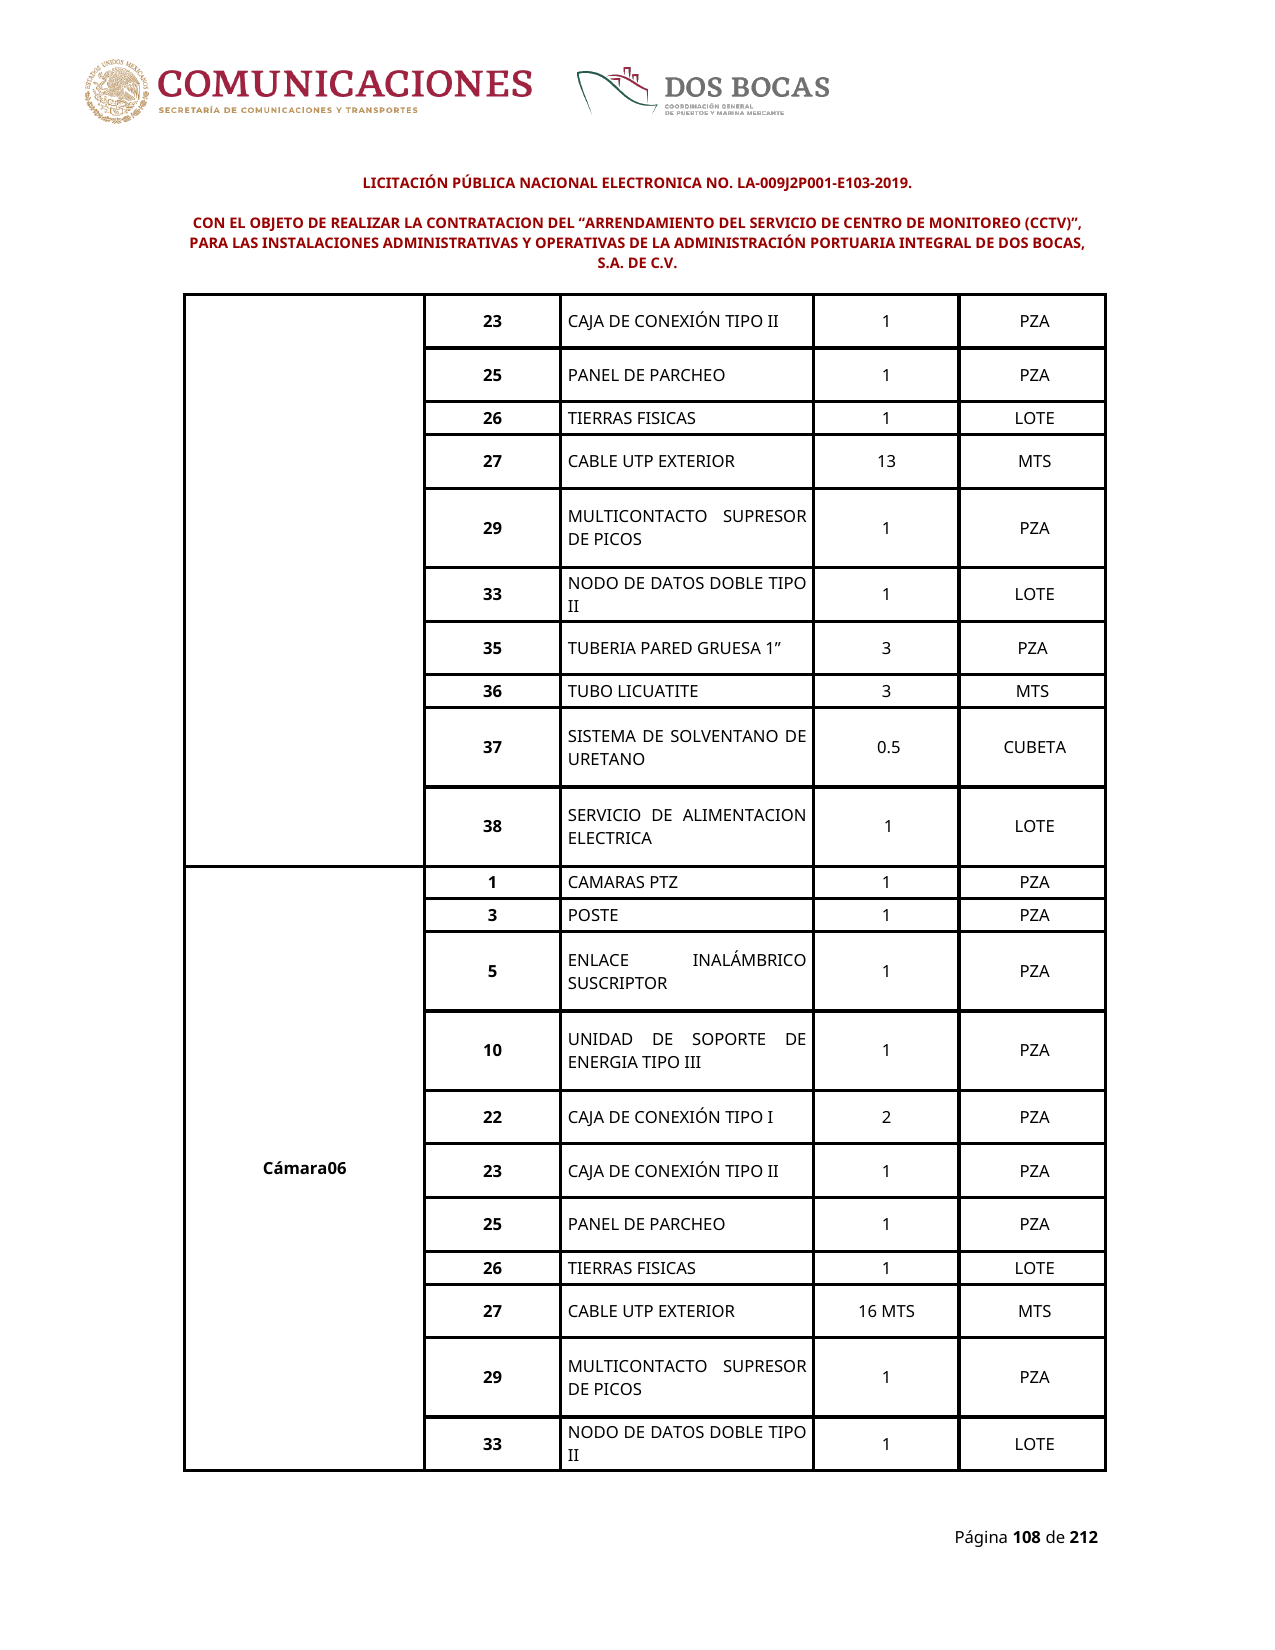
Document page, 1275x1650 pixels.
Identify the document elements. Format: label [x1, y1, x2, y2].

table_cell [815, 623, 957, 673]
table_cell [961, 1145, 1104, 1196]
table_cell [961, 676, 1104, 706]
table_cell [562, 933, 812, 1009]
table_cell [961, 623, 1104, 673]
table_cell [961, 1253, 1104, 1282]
picture [577, 67, 829, 115]
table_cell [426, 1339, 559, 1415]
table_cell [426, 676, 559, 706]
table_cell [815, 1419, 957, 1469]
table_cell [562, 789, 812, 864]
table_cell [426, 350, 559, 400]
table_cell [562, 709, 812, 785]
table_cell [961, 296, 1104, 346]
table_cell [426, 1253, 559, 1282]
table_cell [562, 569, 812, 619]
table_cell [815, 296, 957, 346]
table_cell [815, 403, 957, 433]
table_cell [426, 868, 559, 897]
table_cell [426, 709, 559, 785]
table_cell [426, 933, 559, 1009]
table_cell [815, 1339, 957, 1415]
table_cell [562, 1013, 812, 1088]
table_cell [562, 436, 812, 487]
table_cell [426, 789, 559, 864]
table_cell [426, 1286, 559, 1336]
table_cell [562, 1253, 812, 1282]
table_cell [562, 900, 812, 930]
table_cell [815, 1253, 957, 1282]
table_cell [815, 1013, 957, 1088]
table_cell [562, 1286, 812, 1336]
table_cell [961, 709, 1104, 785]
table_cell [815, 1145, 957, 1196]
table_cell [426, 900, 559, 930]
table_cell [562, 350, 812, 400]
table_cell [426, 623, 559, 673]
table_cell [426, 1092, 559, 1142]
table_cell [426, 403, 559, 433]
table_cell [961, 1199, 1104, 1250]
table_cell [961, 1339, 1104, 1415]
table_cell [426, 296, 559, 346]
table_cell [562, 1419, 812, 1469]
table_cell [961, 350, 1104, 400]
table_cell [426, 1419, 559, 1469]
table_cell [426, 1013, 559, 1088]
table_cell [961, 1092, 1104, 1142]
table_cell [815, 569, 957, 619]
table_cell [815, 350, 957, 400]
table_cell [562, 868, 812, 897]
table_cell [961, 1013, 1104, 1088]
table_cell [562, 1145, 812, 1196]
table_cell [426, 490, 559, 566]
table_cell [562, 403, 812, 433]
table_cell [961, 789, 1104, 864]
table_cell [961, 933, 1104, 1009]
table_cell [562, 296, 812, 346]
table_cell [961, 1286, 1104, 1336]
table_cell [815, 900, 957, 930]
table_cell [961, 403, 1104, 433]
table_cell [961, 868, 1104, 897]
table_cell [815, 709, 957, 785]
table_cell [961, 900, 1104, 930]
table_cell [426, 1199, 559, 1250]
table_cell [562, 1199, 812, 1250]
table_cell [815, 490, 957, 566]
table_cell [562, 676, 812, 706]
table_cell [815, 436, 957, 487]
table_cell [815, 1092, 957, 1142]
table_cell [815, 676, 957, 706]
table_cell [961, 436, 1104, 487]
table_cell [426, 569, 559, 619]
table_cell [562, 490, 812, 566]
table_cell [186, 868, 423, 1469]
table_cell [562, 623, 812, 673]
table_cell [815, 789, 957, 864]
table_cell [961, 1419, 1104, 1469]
picture [80, 51, 536, 134]
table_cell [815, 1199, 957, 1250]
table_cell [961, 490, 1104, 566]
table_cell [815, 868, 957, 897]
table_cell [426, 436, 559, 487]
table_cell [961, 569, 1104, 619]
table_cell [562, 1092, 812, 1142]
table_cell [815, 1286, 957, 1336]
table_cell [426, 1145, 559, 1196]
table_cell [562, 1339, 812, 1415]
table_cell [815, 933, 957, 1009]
